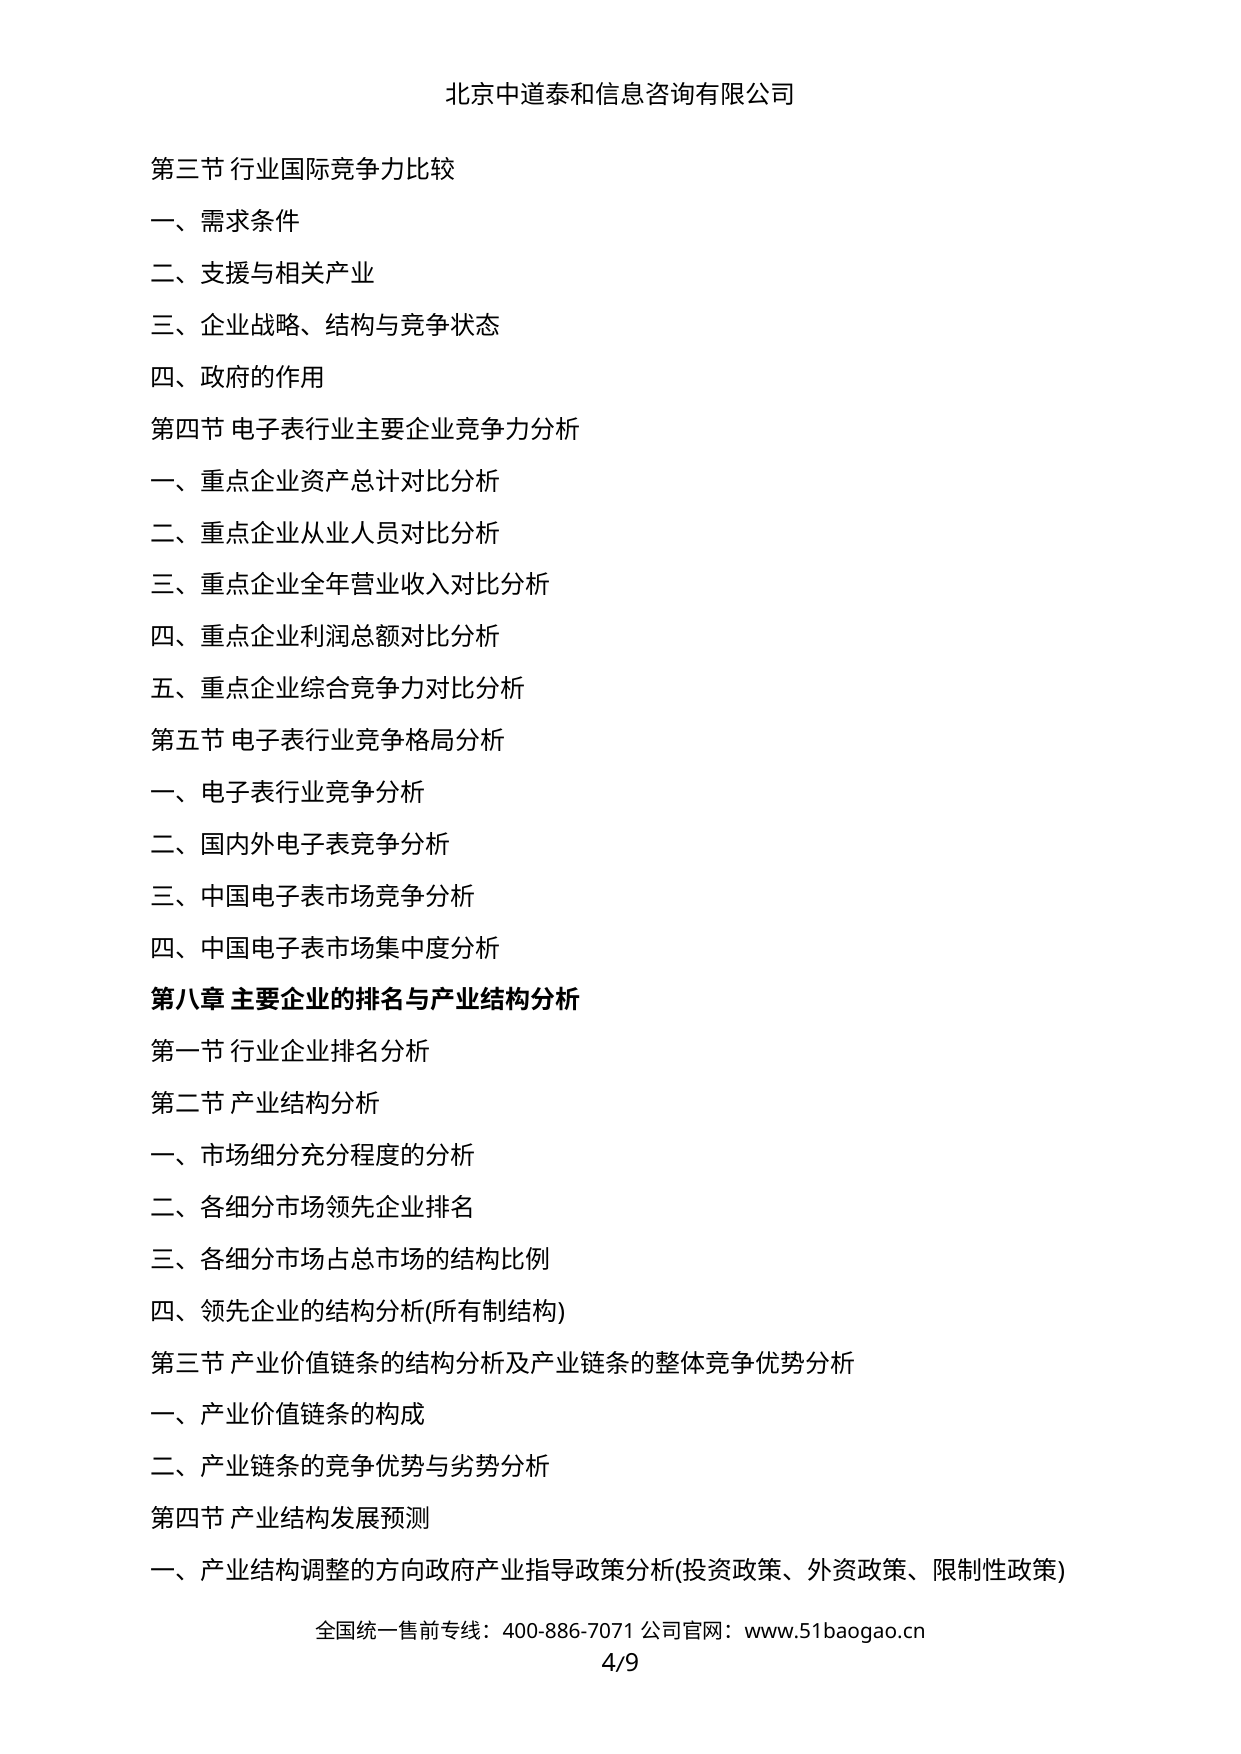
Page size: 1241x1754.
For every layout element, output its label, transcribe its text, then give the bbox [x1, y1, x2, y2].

text 第三节 产业价值链条的结构分析及产业链条的整体竞争优势分析 [150, 1343, 1090, 1379]
text 二、重点企业从业人员对比分析 [150, 513, 1090, 549]
text 四、中国电子表市场集中度分析 [150, 928, 1090, 964]
text 四、领先企业的结构分析(所有制结构) [150, 1291, 1090, 1327]
text 一、电子表行业竞争分析 [150, 772, 1090, 809]
text 第四节 电子表行业主要企业竞争力分析 [150, 409, 1090, 446]
text 二、各细分市场领先企业排名 [150, 1187, 1090, 1224]
text 一、重点企业资产总计对比分析 [150, 461, 1090, 497]
text 第三节 行业国际竞争力比较 [150, 150, 1090, 186]
text 一、产业价值链条的构成 [150, 1395, 1090, 1431]
text 第八章 主要企业的排名与产业结构分析 [150, 980, 1090, 1016]
text 五、重点企业综合竞争力对比分析 [150, 669, 1090, 705]
text 一、产业结构调整的方向政府产业指导政策分析(投资政策、外资政策、限制性政策) [150, 1551, 1090, 1587]
text 一、市场细分充分程度的分析 [150, 1136, 1090, 1172]
text 二、产业链条的竞争优势与劣势分析 [150, 1447, 1090, 1483]
text 四、政府的作用 [150, 357, 1090, 394]
text 第五节 电子表行业竞争格局分析 [150, 721, 1090, 757]
text 三、各细分市场占总市场的结构比例 [150, 1239, 1090, 1276]
text 三、中国电子表市场竞争分析 [150, 876, 1090, 912]
text 第一节 行业企业排名分析 [150, 1032, 1090, 1068]
text 一、需求条件 [150, 202, 1090, 238]
text 三、重点企业全年营业收入对比分析 [150, 565, 1090, 601]
text 二、支援与相关产业 [150, 254, 1090, 290]
text 四、重点企业利润总额对比分析 [150, 617, 1090, 653]
text 二、国内外电子表竞争分析 [150, 824, 1090, 861]
text 第四节 产业结构发展预测 [150, 1499, 1090, 1535]
text 第二节 产业结构分析 [150, 1084, 1090, 1120]
text 三、企业战略、结构与竞争状态 [150, 306, 1090, 342]
